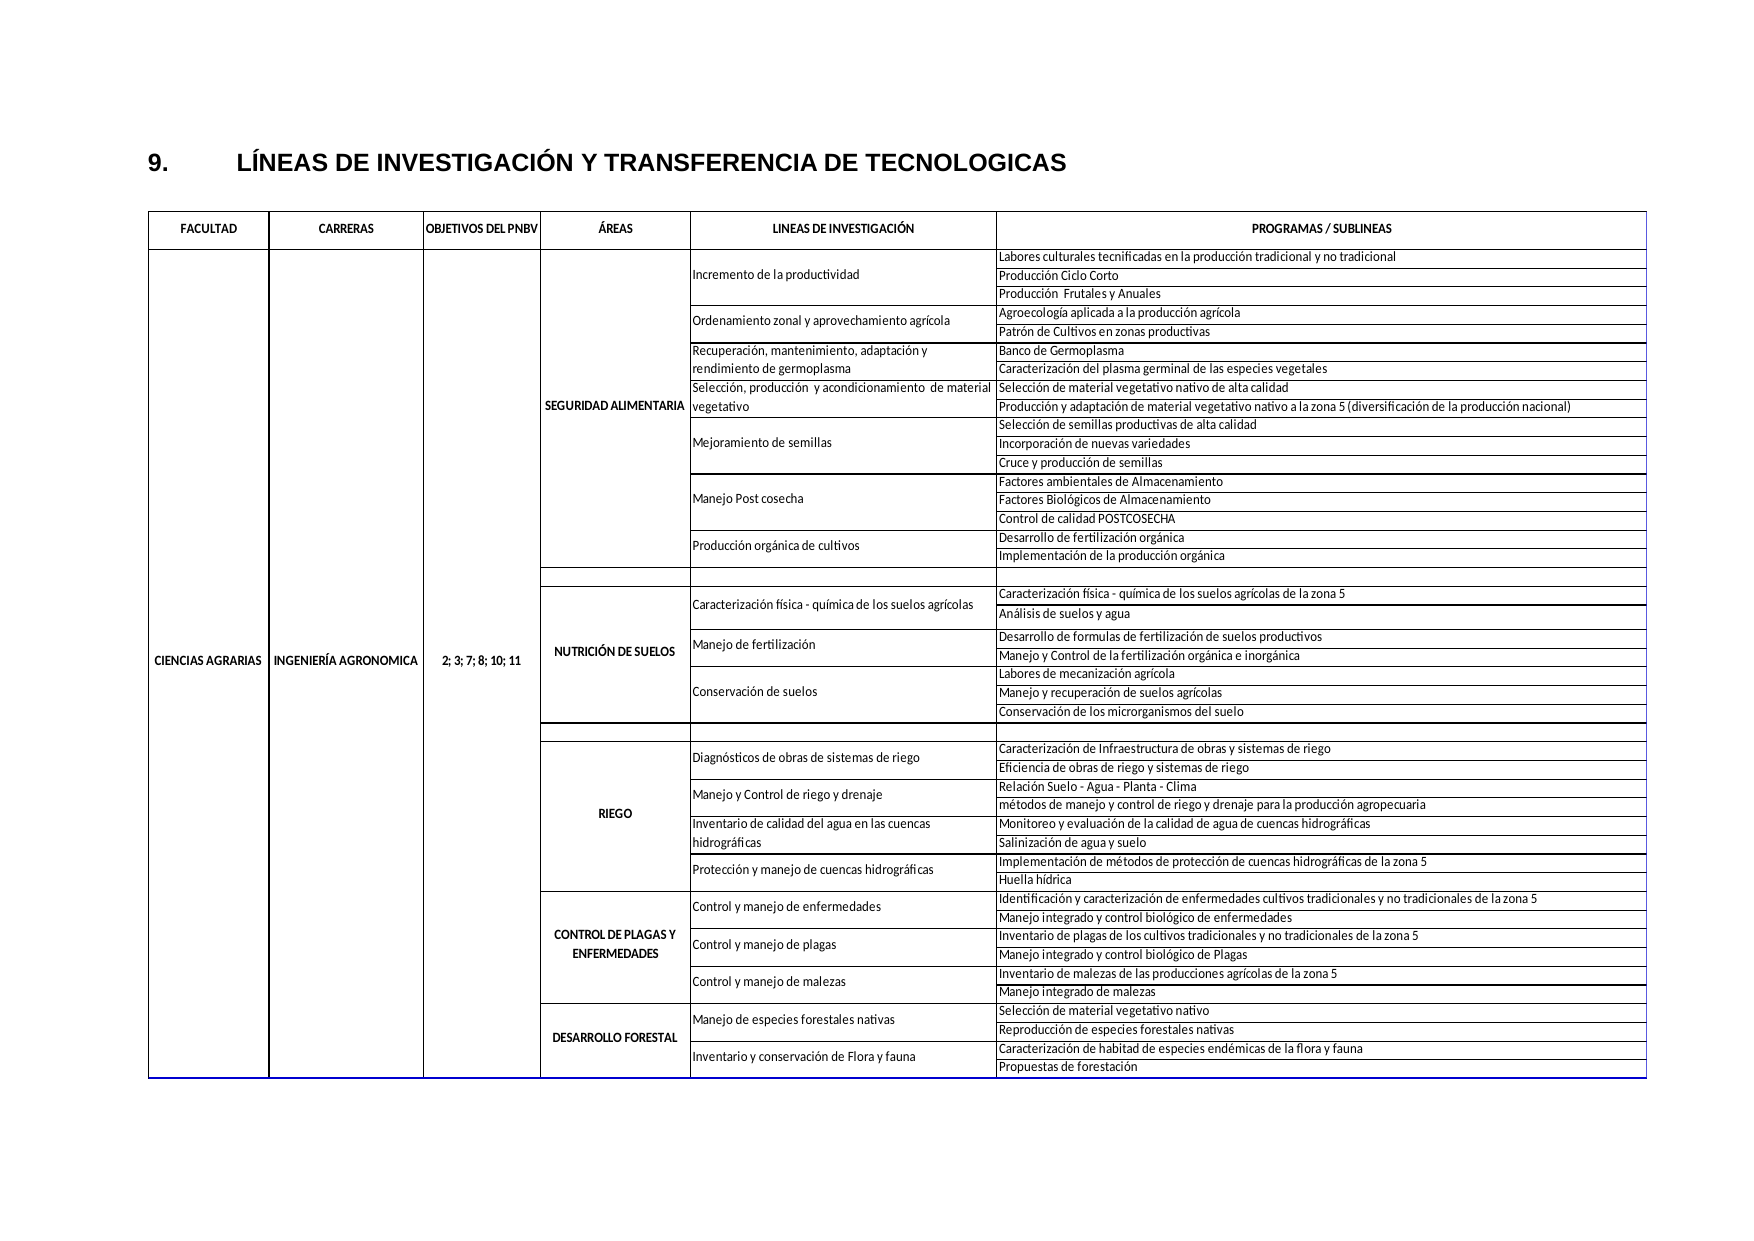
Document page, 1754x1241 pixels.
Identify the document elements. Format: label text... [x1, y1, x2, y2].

subtitle LÍNEAS DE INVESTIGACIÓN Y TRANSFERENCIA DE TECNOLOGICAS [148, 148, 1606, 176]
